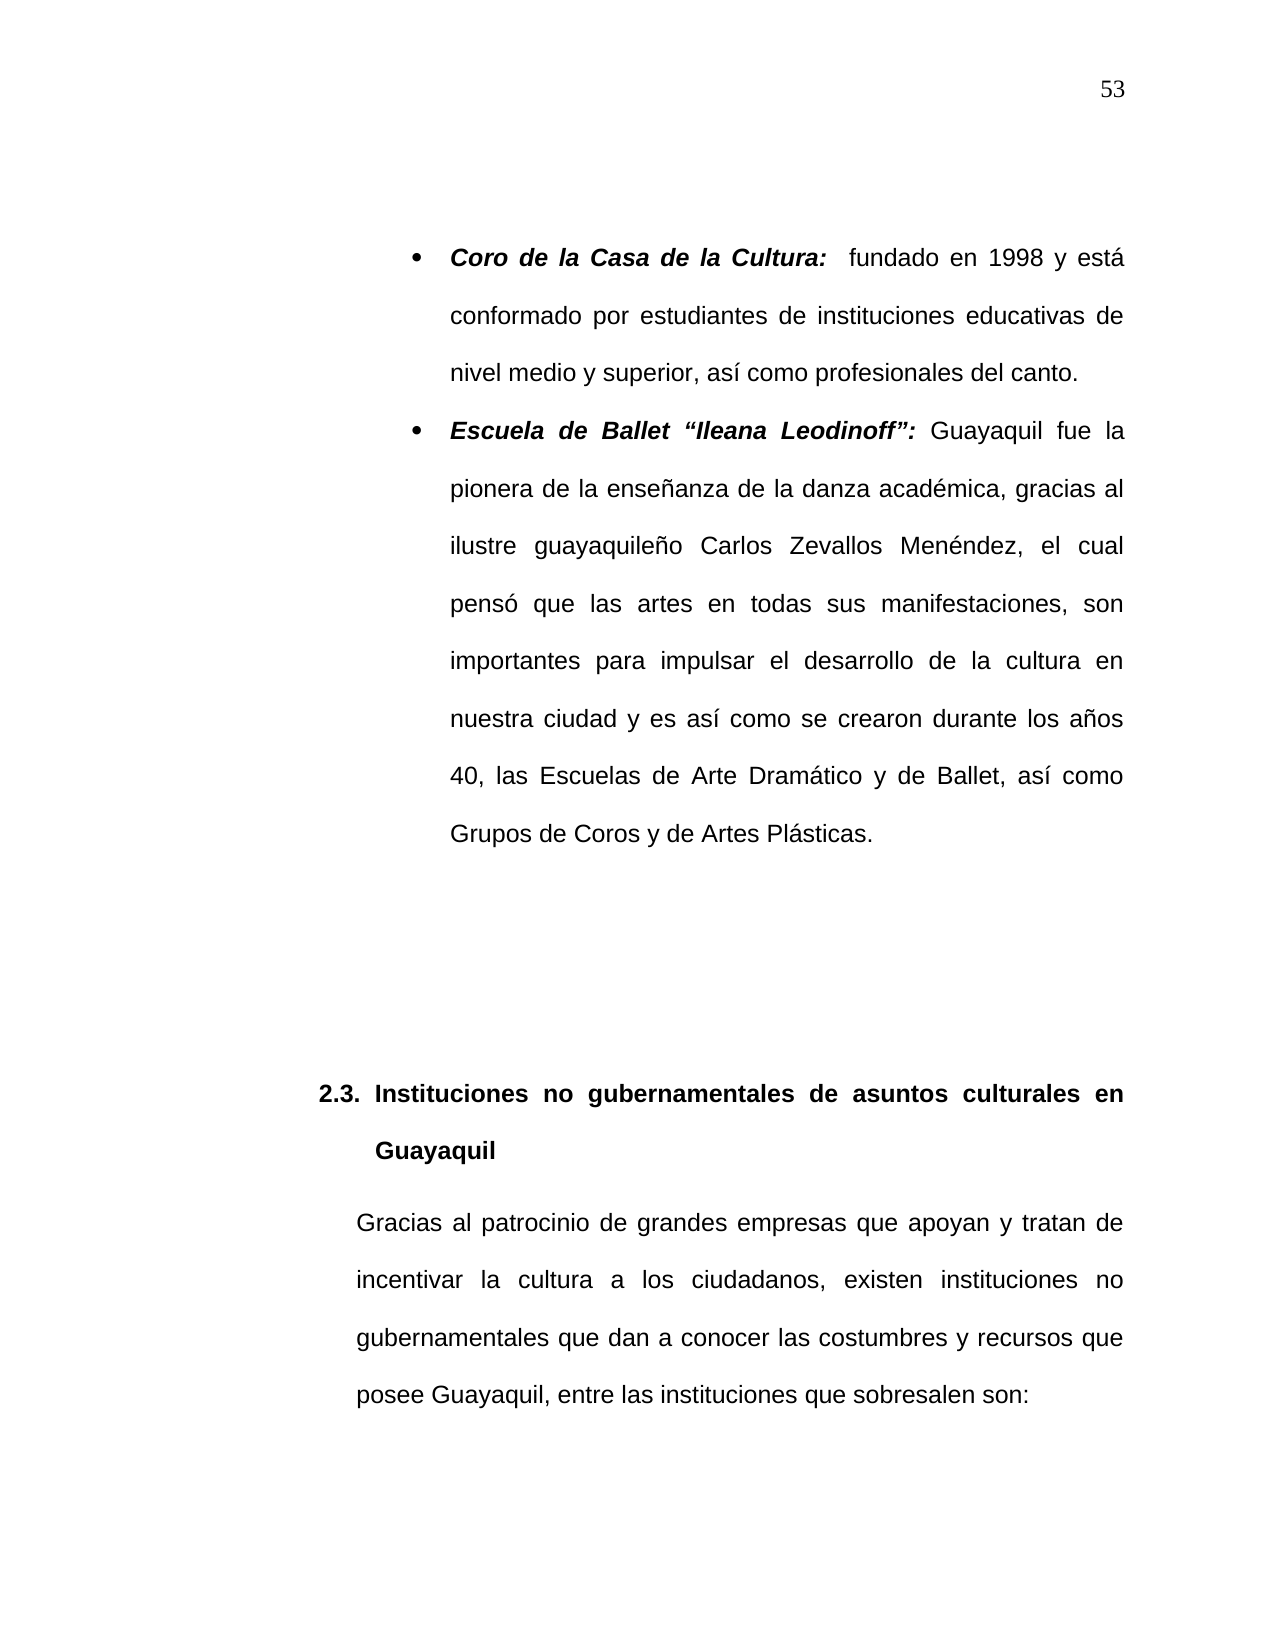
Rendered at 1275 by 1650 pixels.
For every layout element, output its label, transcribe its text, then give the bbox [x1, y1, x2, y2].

subtitle Coro de la Casa de la Cultura: fundado en 1998 y está conformado por estudiantes de instituciones educativas de nivel medio y superior, así como profesionales del canto. [412, 243, 1125, 387]
subtitle Escuela de Ballet “Ileana Leodinoff”: Guayaquil fue la pionera de la enseñanza de la danza académica, gracias al ilustre guayaquileño Carlos Zevallos Menéndez, el cual pensó que las artes en todas sus manifestaciones, son importantes para impulsar el desarrollo de la cultura en nuestra ciudad y es así como se crearon durante los años 40, las Escuelas de Arte Dramático y de Ballet, así como Grupos de Coros y de Artes Plásticas. [412, 445, 1125, 876]
text 2.3. Instituciones no gubernamentales de asuntos culturales en Guayaquil [319, 1108, 1125, 1194]
text Gracias al patrocinio de grandes empresas que apoyan y tratan de incentivar la cultura a los ciudadanos, existen instituciones no gubernamentales que dan a conocer las costumbres y recursos que posee Guayaquil, entre las instituciones que sobresalen son: [356, 1237, 1125, 1438]
